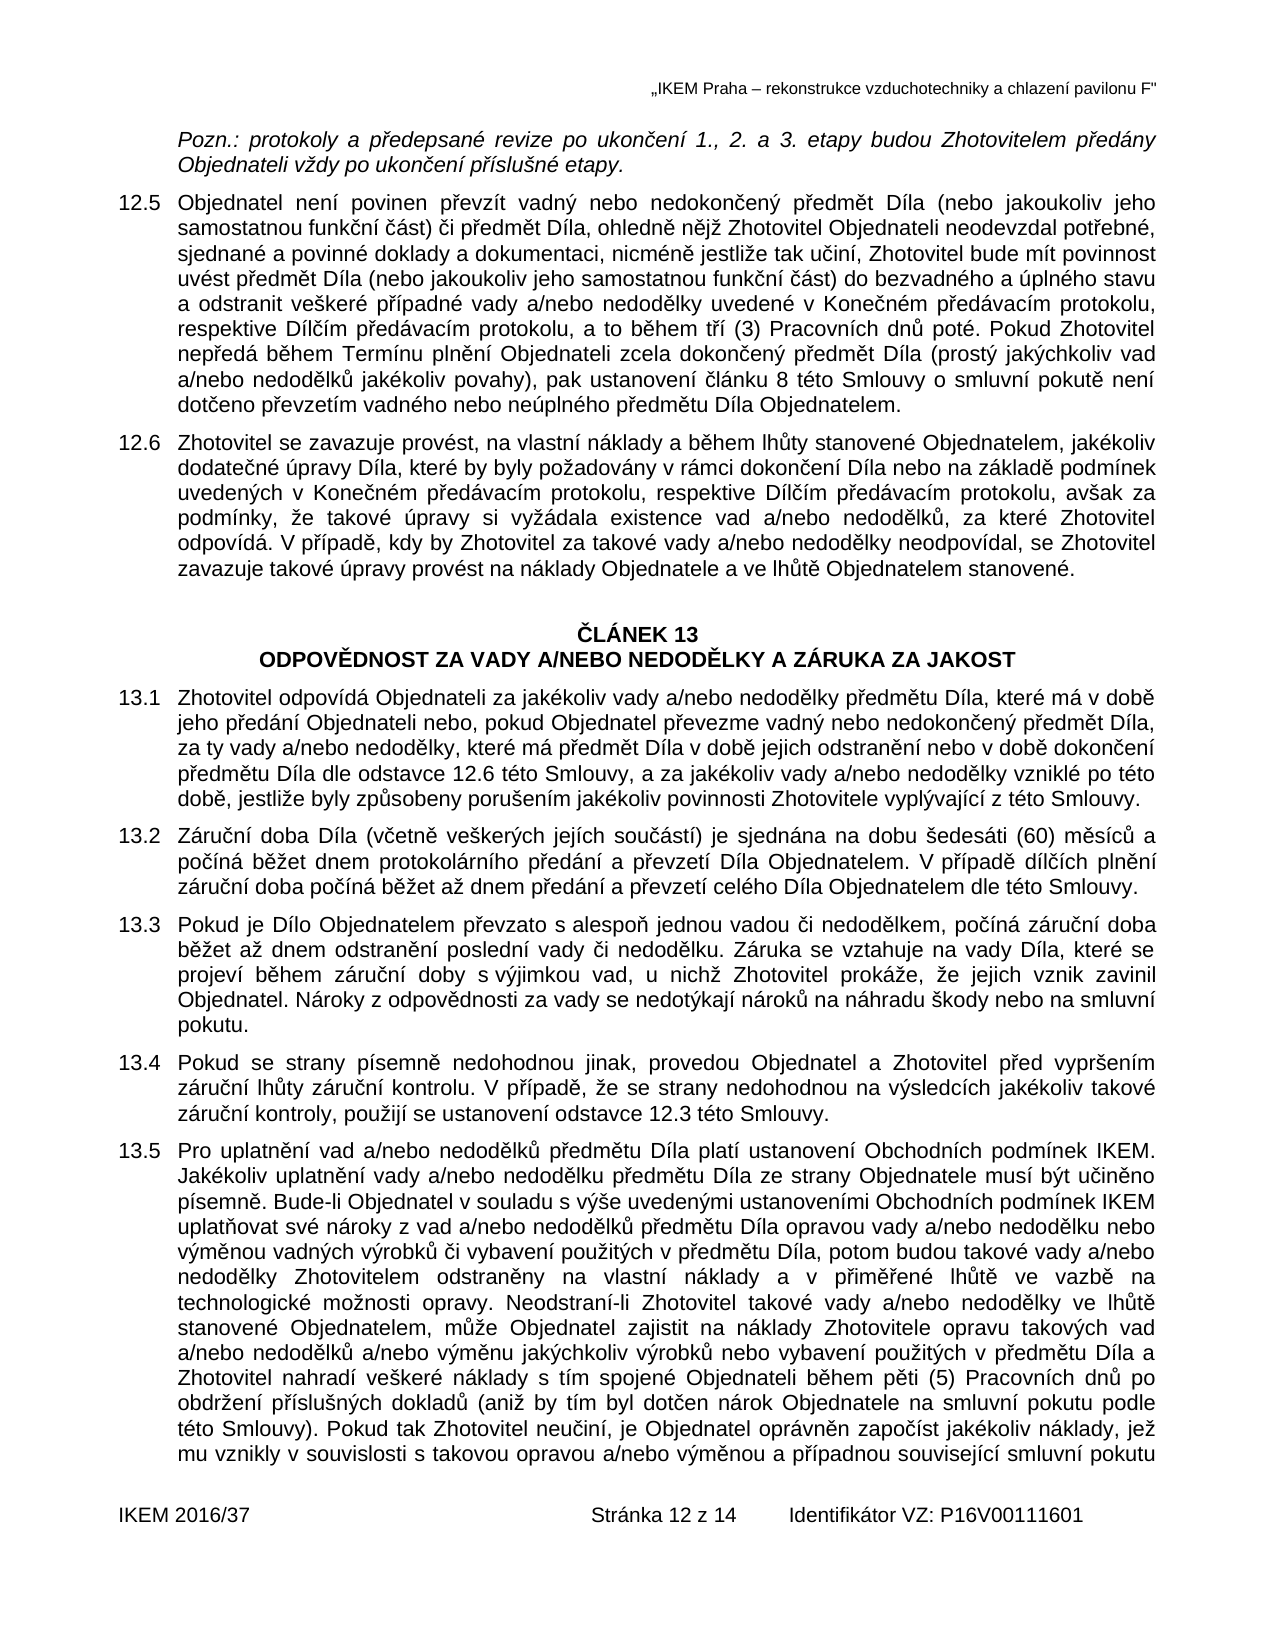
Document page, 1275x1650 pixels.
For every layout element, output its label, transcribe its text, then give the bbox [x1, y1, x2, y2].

text 13.2 Záruční doba Díla (včetně veškerých jejích součástí) je sjednána na dobu šedesáti (60) měsíců a počíná běžet dnem protokolárního předání a převzetí Díla Objednatelem. V případě dílčích plnění záruční doba počíná běžet až dnem předání a převzetí celého Díla Objednatelem dle této Smlouvy. [118, 823, 1157, 899]
text 13.4 Pokud se strany písemně nedohodnou jinak, provedou Objednatel a Zhotovitel před vypršením záruční lhůty záruční kontrolu. V případě, že se strany nedohodnou na výsledcích jakékoliv takové záruční kontroly, použijí se ustanovení odstavce 12.3 této Smlouvy. [118, 1050, 1157, 1126]
text 12.6 Zhotovitel se zavazuje provést, na vlastní náklady a během lhůty stanovené Objednatelem, jakékoliv dodatečné úpravy Díla, které by byly požadovány v rámci dokončení Díla nebo na základě podmínek uvedených v Konečném předávacím protokolu, respektive Dílčím předávacím protokolu, avšak za podmínky, že takové úpravy si vyžádala existence vad a/nebo nedodělků, za které Zhotovitel odpovídá. V případě, kdy by Zhotovitel za takové vady a/nebo nedodělky neodpovídal, se Zhotovitel zavazuje takové úpravy provést na náklady Objednatele a ve lhůtě Objednatelem stanovené. [118, 429, 1157, 581]
subtitle ČLÁNEK 13 [118, 622, 1157, 647]
text 12.5 Objednatel není povinen převzít vadný nebo nedokončený předmět Díla (nebo jakoukoliv jeho samostatnou funkční část) či předmět Díla, ohledně nějž Zhotovitel Objednateli neodevzdal potřebné, sjednané a povinné doklady a dokumentaci, nicméně jestliže tak učiní, Zhotovitel bude mít povinnost uvést předmět Díla (nebo jakoukoliv jeho samostatnou funkční část) do bezvadného a úplného stavu a odstranit veškeré případné vady a/nebo nedodělky uvedené v Konečném předávacím protokolu, respektive Dílčím předávacím protokolu, a to během tří (3) Pracovních dnů poté. Pokud Zhotovitel nepředá během Termínu plnění Objednateli zcela dokončený předmět Díla (prostý jakýchkoliv vad a/nebo nedodělků jakékoliv povahy), pak ustanovení článku 8 této Smlouvy o smluvní pokutě není dotčeno převzetím vadného nebo neúplného předmětu Díla Objednatelem. [118, 190, 1157, 417]
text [118, 1138, 1157, 1466]
text 13.3 Pokud je Dílo Objednatelem převzato s alespoň jednou vadou či nedodělkem, počíná záruční doba běžet až dnem odstranění poslední vady či nedodělku. Záruka se vztahuje na vady Díla, které se projeví během záruční doby s výjimkou vad, u nichž Zhotovitel prokáže, že jejich vznik zavinil Objednatel. Nároky z odpovědnosti za vady se nedotýkají nároků na náhradu škody nebo na smluvní pokutu. [118, 911, 1157, 1037]
text 13.1 Zhotovitel odpovídá Objednateli za jakékoliv vady a/nebo nedodělky předmětu Díla, které má v době jeho předání Objednateli nebo, pokud Objednatel převezme vadný nebo nedokončený předmět Díla, za ty vady a/nebo nedodělky, které má předmět Díla v době jejich odstranění nebo v době dokončení předmětu Díla dle odstavce 12.6 této Smlouvy, a za jakékoliv vady a/nebo nedodělky vzniklé po této době, jestliže byly způsobeny porušením jakékoliv povinnosti Zhotovitele vyplývající z této Smlouvy. [118, 685, 1157, 811]
subtitle ODPOVĚDNOST ZA VADY A/NEBO NEDODĚLKY A ZÁRUKA ZA JAKOST [118, 647, 1157, 672]
text Pozn.: protokoly a předepsané revize po ukončení 1., 2. a 3. etapy budou Zhotovitelem předány Objednateli vždy po ukončení příslušné etapy. [177, 127, 1157, 177]
